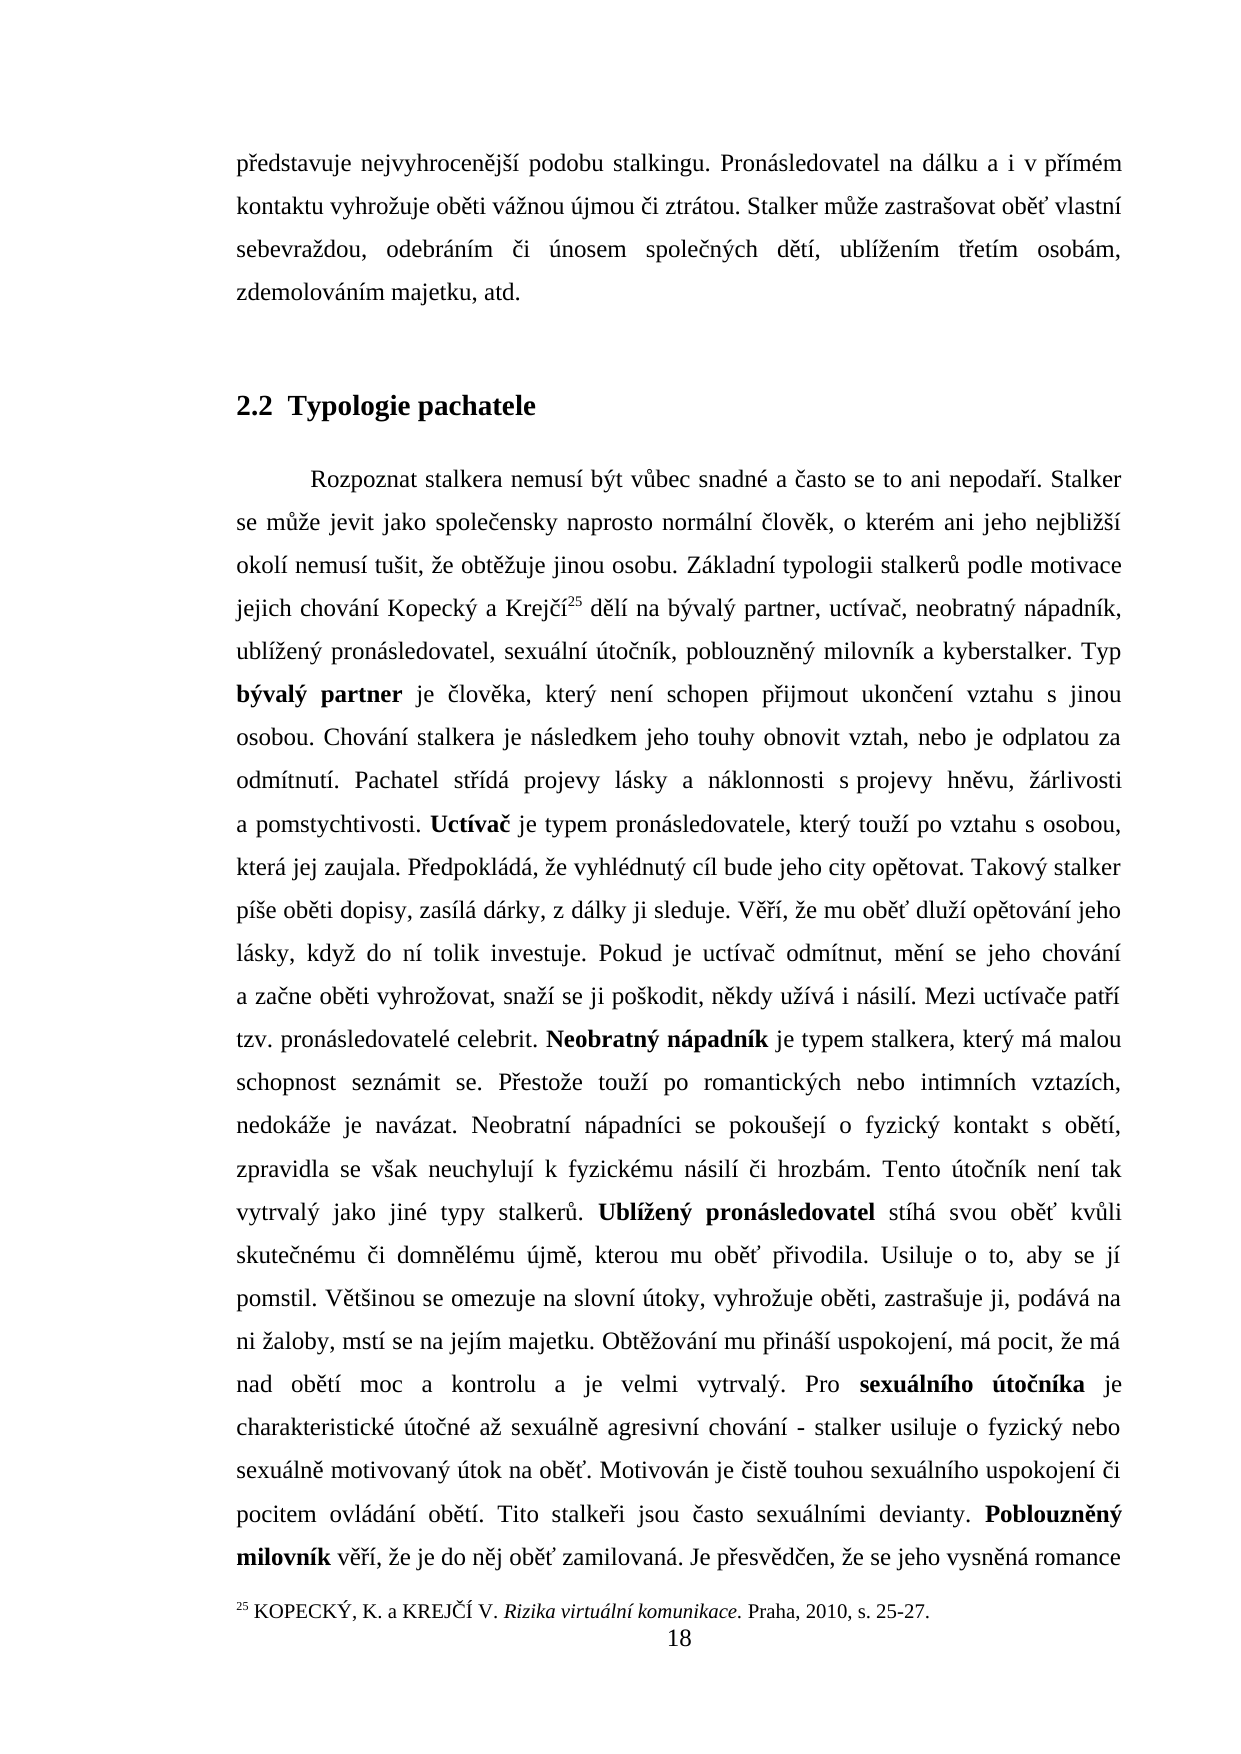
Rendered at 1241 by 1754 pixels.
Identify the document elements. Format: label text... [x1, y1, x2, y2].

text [236, 148, 1122, 306]
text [236, 464, 1122, 1571]
text 2.2 Typologie pachatele [236, 388, 1122, 422]
